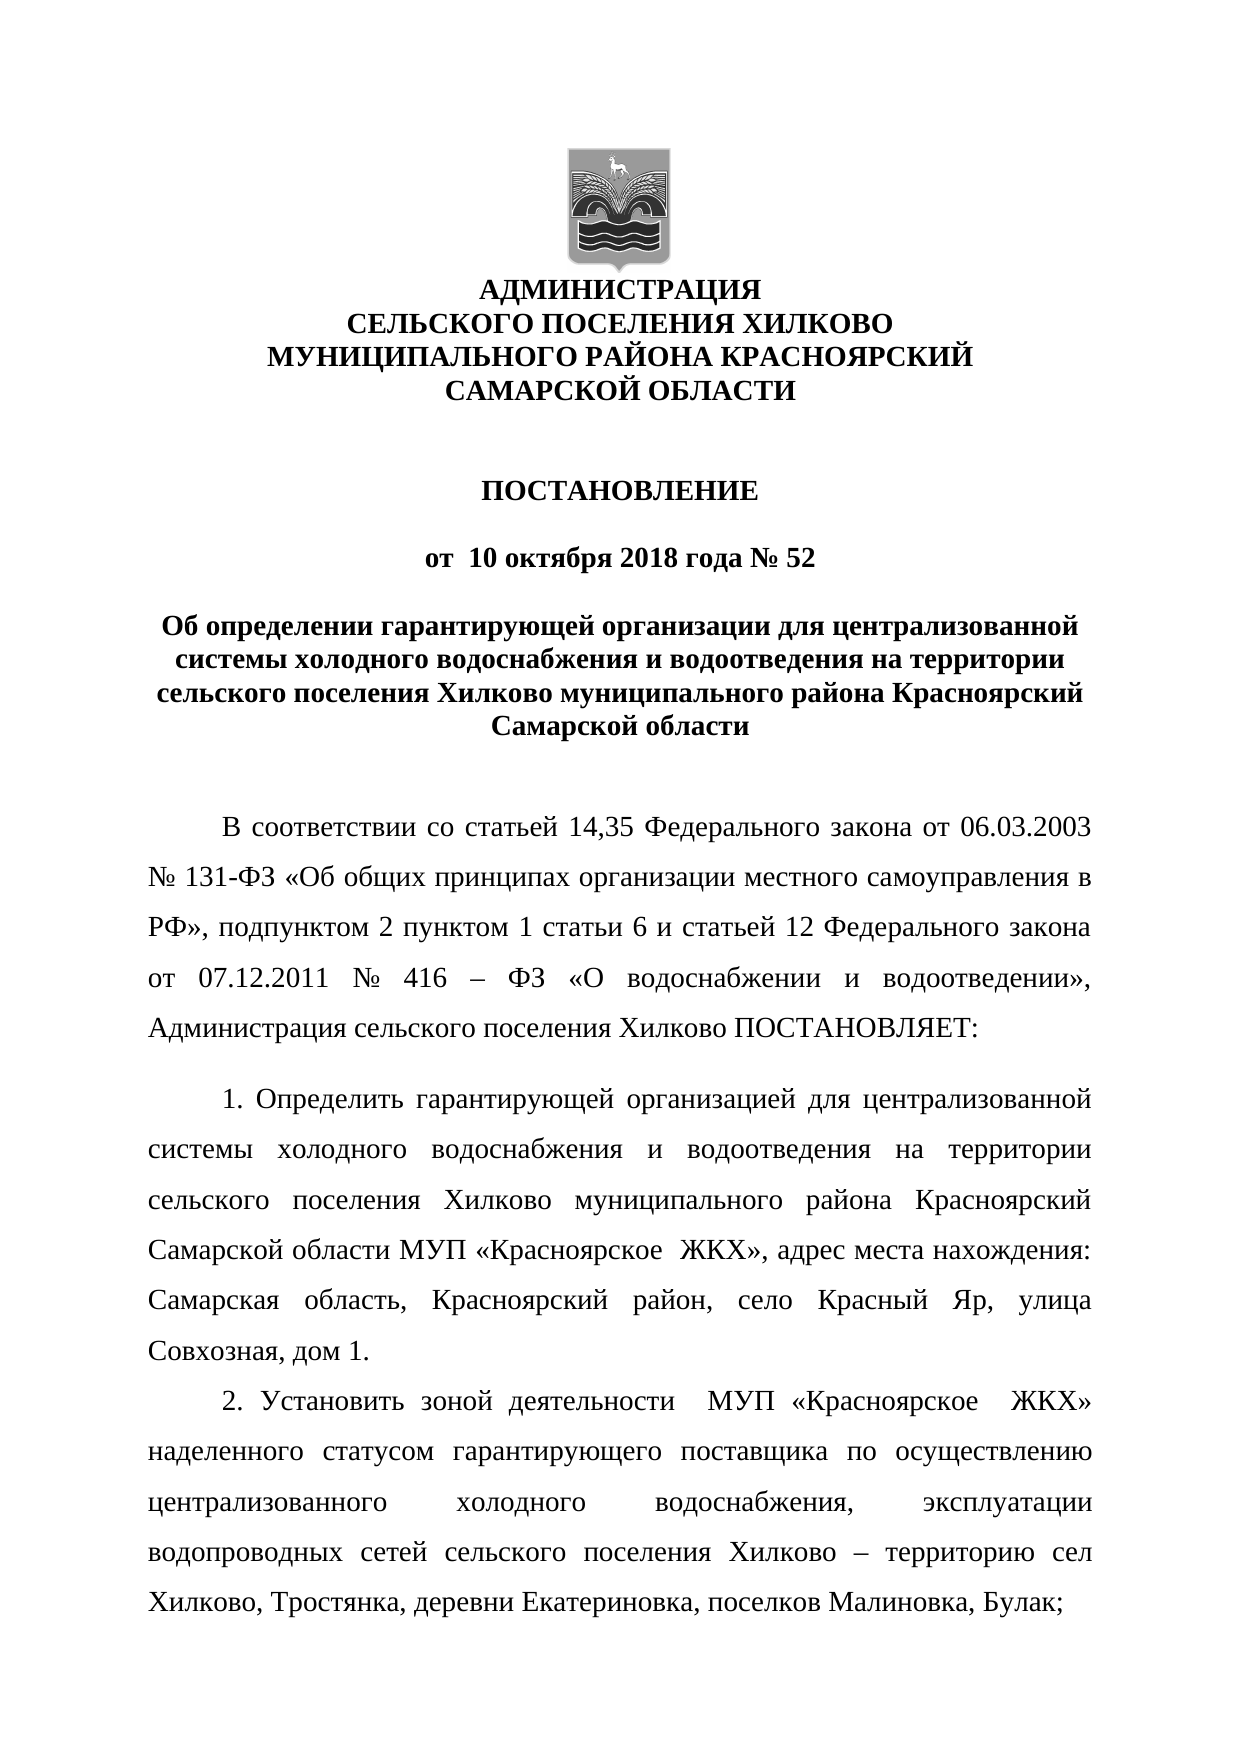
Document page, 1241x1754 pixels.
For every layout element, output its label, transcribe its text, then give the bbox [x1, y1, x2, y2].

text АДМИНИСТРАЦИЯ [148, 148, 1092, 306]
text В соответствии со статьей 14,35 Федерального закона от 06.03.2003 № 131-ФЗ «Об общих принципах организации местного самоуправления в РФ», подпунктом 2 пунктом 1 статьи 6 и статьей 12 Федерального закона от 07.12.2011 № 416 – ФЗ «О водоснабжении и водоотведении», Администрация сельского поселения Хилково ПОСТАНОВЛЯЕТ: [148, 809, 1092, 1044]
text 2. Установить зоной деятельности МУП «Красноярское ЖКХ» наделенного статусом гарантирующего поставщика по осуществлению централизованного холодного водоснабжения, эксплуатации водопроводных сетей сельского поселения Хилково – территорию сел Хилково, Тростянка, деревни Екатериновка, поселков Малиновка, Булак; [148, 1383, 1093, 1618]
text от 10 октября 2018 года № 52 [148, 541, 1092, 574]
text Об определении гарантирующей организации для централизованной системы холодного водоснабжения и водоотведения на территории сельского поселения Хилково муниципального района Красноярский Самарской области [148, 608, 1092, 742]
text СЕЛЬСКОГО ПОСЕЛЕНИЯ Хилково [148, 306, 1092, 339]
text САМАРСКОЙ ОБЛАСТИ [148, 373, 1092, 406]
text 1. Определить гарантирующей организацией для централизованной системы холодного водоснабжения и водоотведения на территории сельского поселения Хилково муниципального района Красноярский Самарской области МУП «Красноярское ЖКХ», адрес места нахождения: Самарская область, Красноярский район, село Красный Яр, улица Совхозная, дом 1. [148, 1081, 1092, 1366]
text МУНИЦИПАЛЬНОГО РАЙОНА Красноярский [148, 339, 1092, 373]
text ПОСТАНОВЛЕНИЕ [148, 473, 1092, 507]
